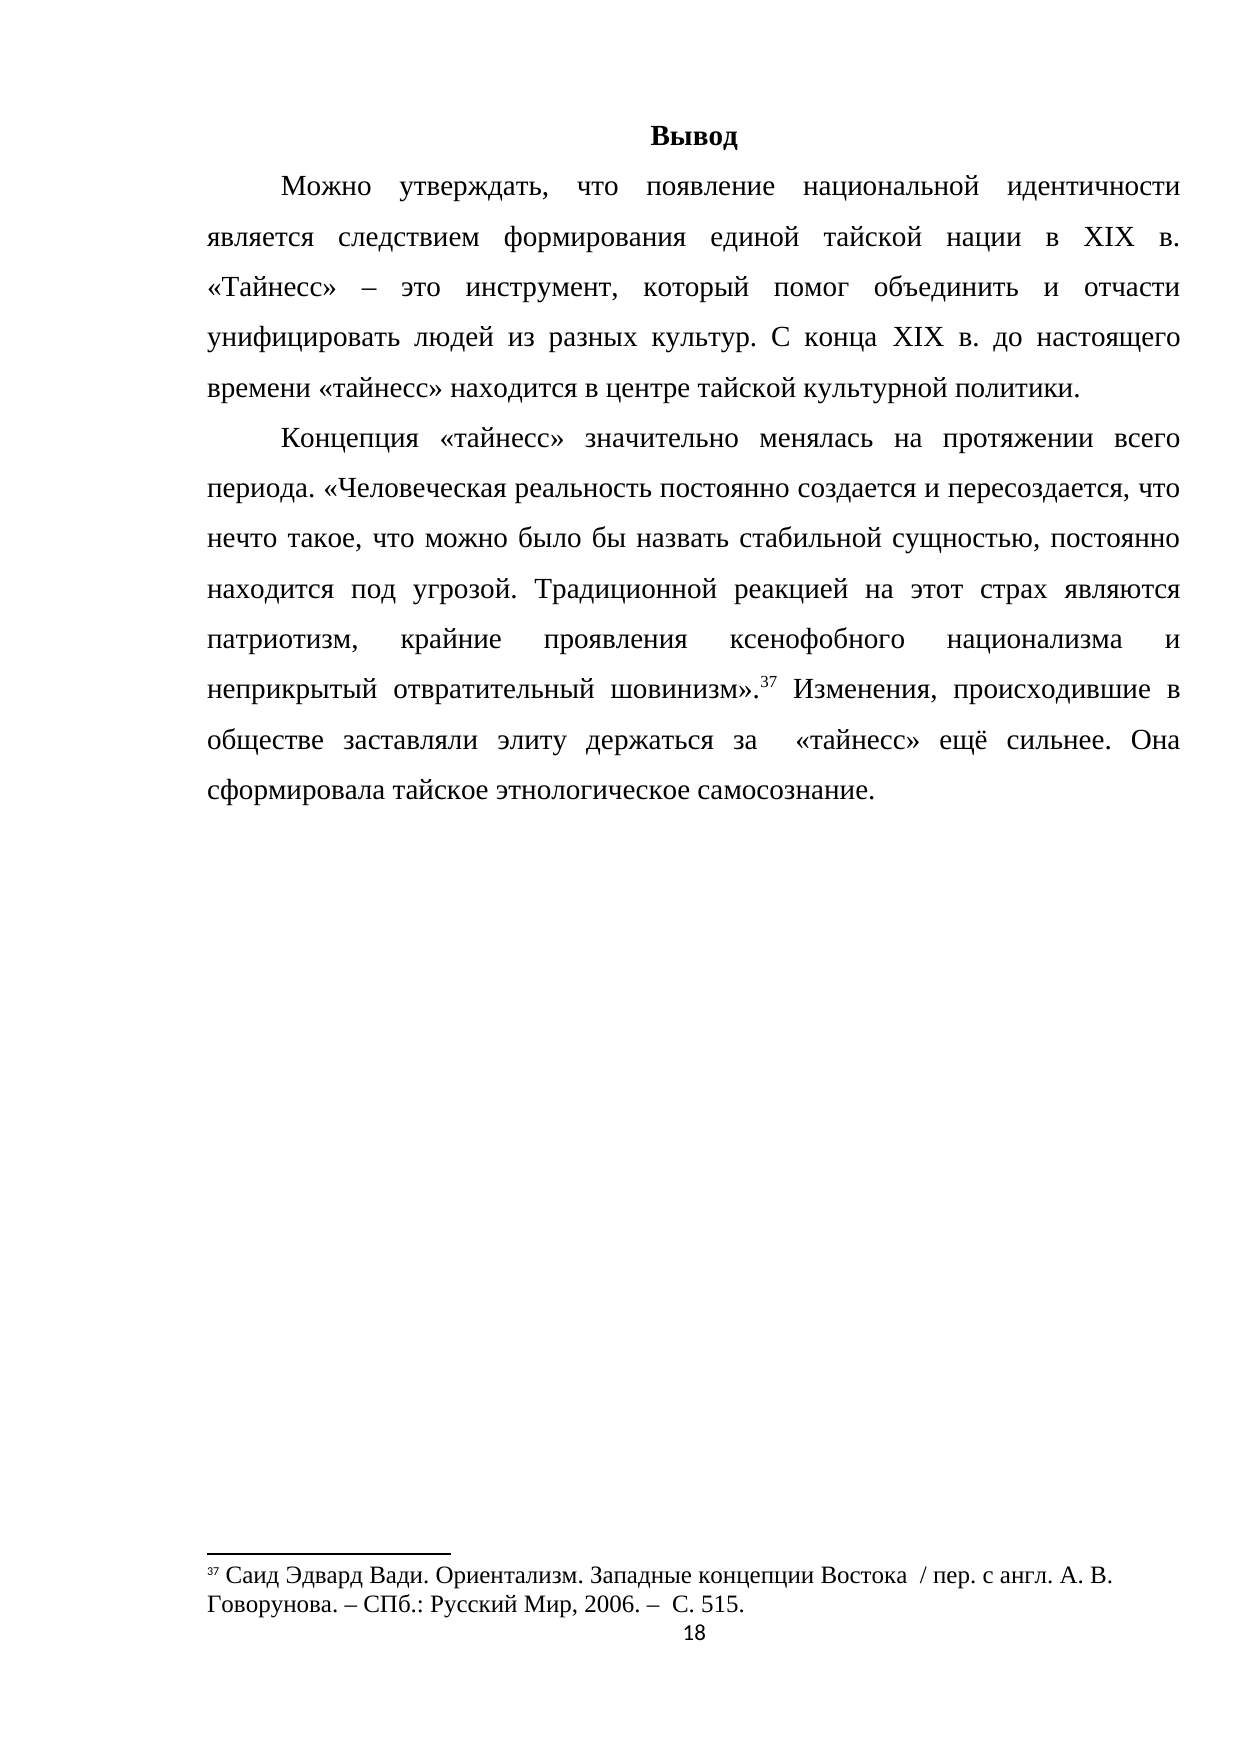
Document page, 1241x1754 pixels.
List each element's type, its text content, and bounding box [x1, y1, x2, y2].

text Концепция «тайнесс» значительно менялась на протяжении всего периода. «Человеческая реальность постоянно создается и пересоздается, что нечто такое, что можно было бы назвать стабильной сущностью, постоянно находится под угрозой. Традиционной реакцией на этот страх являются патриотизм, крайние проявления ксенофобного национализма и неприкрытый отвратительный шовинизм». Изменения, происходившие в обществе заставляли элиту держаться за «тайнесс» ещё сильнее. Она сформировала тайское этнологическое самосознание. [207, 420, 1181, 806]
subtitle Вывод [207, 118, 1181, 152]
text Можно утверждать, что появление национальной идентичности является следствием формирования единой тайской нации в XIX в. «Тайнесс» – это инструмент, который помог объединить и отчасти унифицировать людей из разных культур. С конца XIX в. до настоящего времени «тайнесс» находится в центре тайской культурной политики. [207, 168, 1181, 403]
